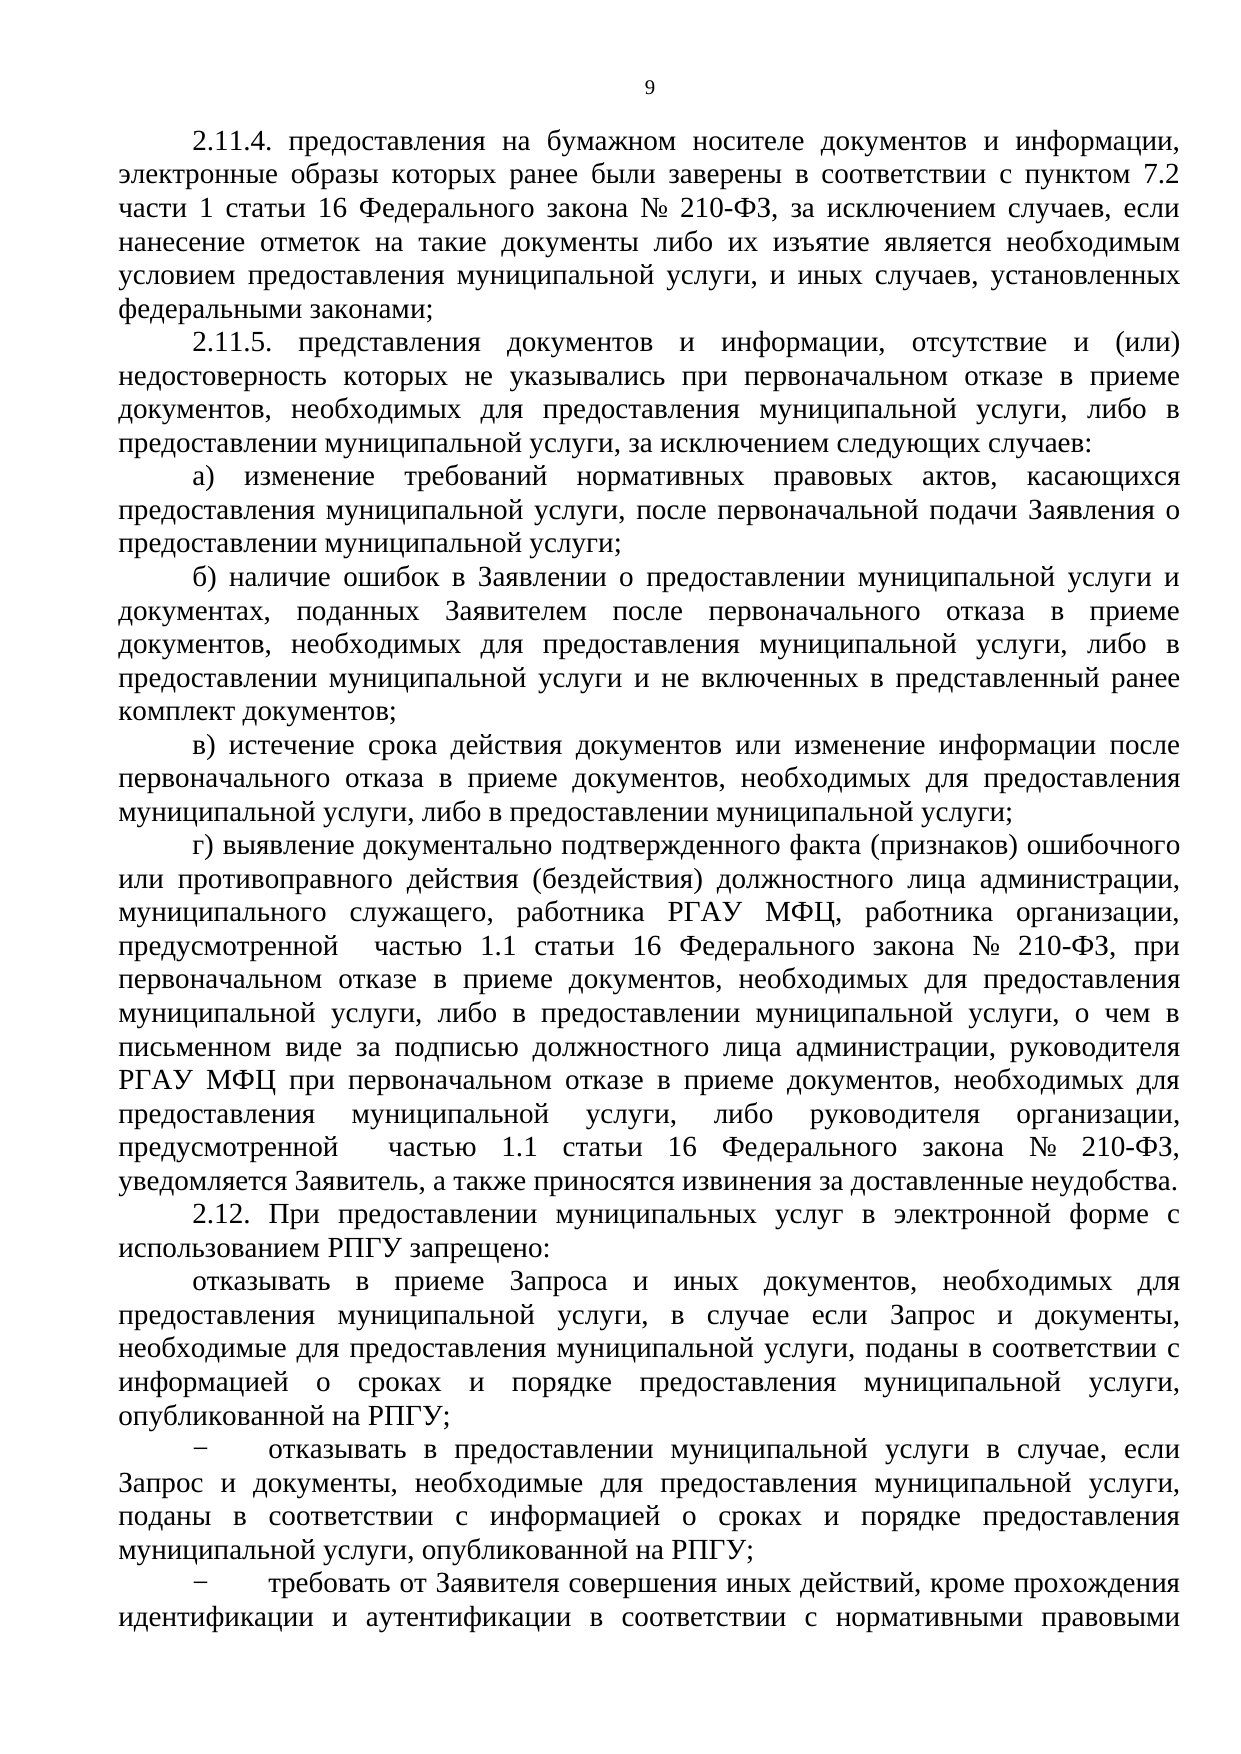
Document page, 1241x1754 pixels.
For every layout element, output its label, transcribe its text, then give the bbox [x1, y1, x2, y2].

text 2.12. При предоставлении муниципальных услуг в электронной форме с использованием РПГУ запрещено: [118, 1196, 1181, 1263]
text 2.11.5. представления документов и информации, отсутствие и (или) недостоверность которых не указывались при первоначальном отказе в приеме документов, необходимых для предоставления муниципальной услуги, либо в предоставлении муниципальной услуги, за исключением следующих случаев: [118, 324, 1181, 458]
text в) истечение срока действия документов или изменение информации после первоначального отказа в приеме документов, необходимых для предоставления муниципальной услуги, либо в предоставлении муниципальной услуги; [118, 727, 1181, 827]
text − отказывать в предоставлении муниципальной услуги в случае, если Запрос и документы, необходимые для предоставления муниципальной услуги, поданы в соответствии с информацией о сроках и порядке предоставления муниципальной услуги, опубликованной на РПГУ; [118, 1431, 1181, 1565]
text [118, 1565, 1181, 1632]
text 2.11.4. предоставления на бумажном носителе документов и информации, электронные образы которых ранее были заверены в соответствии с пунктом 7.2 части 1 статьи 16 Федерального закона № 210-ФЗ, за исключением случаев, если нанесение отметок на такие документы либо их изъятие является необходимым условием предоставления муниципальной услуги, и иных случаев, установленных федеральными законами; [118, 123, 1181, 324]
text а) изменение требований нормативных правовых актов, касающихся предоставления муниципальной услуги, после первоначальной подачи Заявления о предоставлении муниципальной услуги; [118, 458, 1181, 559]
text б) наличие ошибок в Заявлении о предоставлении муниципальной услуги и документах, поданных Заявителем после первоначального отказа в приеме документов, необходимых для предоставления муниципальной услуги, либо в предоставлении муниципальной услуги и не включенных в представленный ранее комплект документов; [118, 559, 1181, 727]
text отказывать в приеме Запроса и иных документов, необходимых для предоставления муниципальной услуги, в случае если Запрос и документы, необходимые для предоставления муниципальной услуги, поданы в соответствии с информацией о сроках и порядке предоставления муниципальной услуги, опубликованной на РПГУ; [118, 1263, 1181, 1431]
text г) выявление документально подтвержденного факта (признаков) ошибочного или противоправного действия (бездействия) должностного лица администрации, муниципального служащего, работника РГАУ МФЦ, работника организации, предусмотренной частью 1.1 статьи 16 Федерального закона № 210-ФЗ, при первоначальном отказе в приеме документов, необходимых для предоставления муниципальной услуги, либо в предоставлении муниципальной услуги, о чем в письменном виде за подписью должностного лица администрации, руководителя РГАУ МФЦ при первоначальном отказе в приеме документов, необходимых для предоставления муниципальной услуги, либо руководителя организации, предусмотренной частью 1.1 статьи 16 Федерального закона № 210-ФЗ, уведомляется Заявитель, а также приносятся извинения за доставленные неудобства. [118, 827, 1181, 1196]
